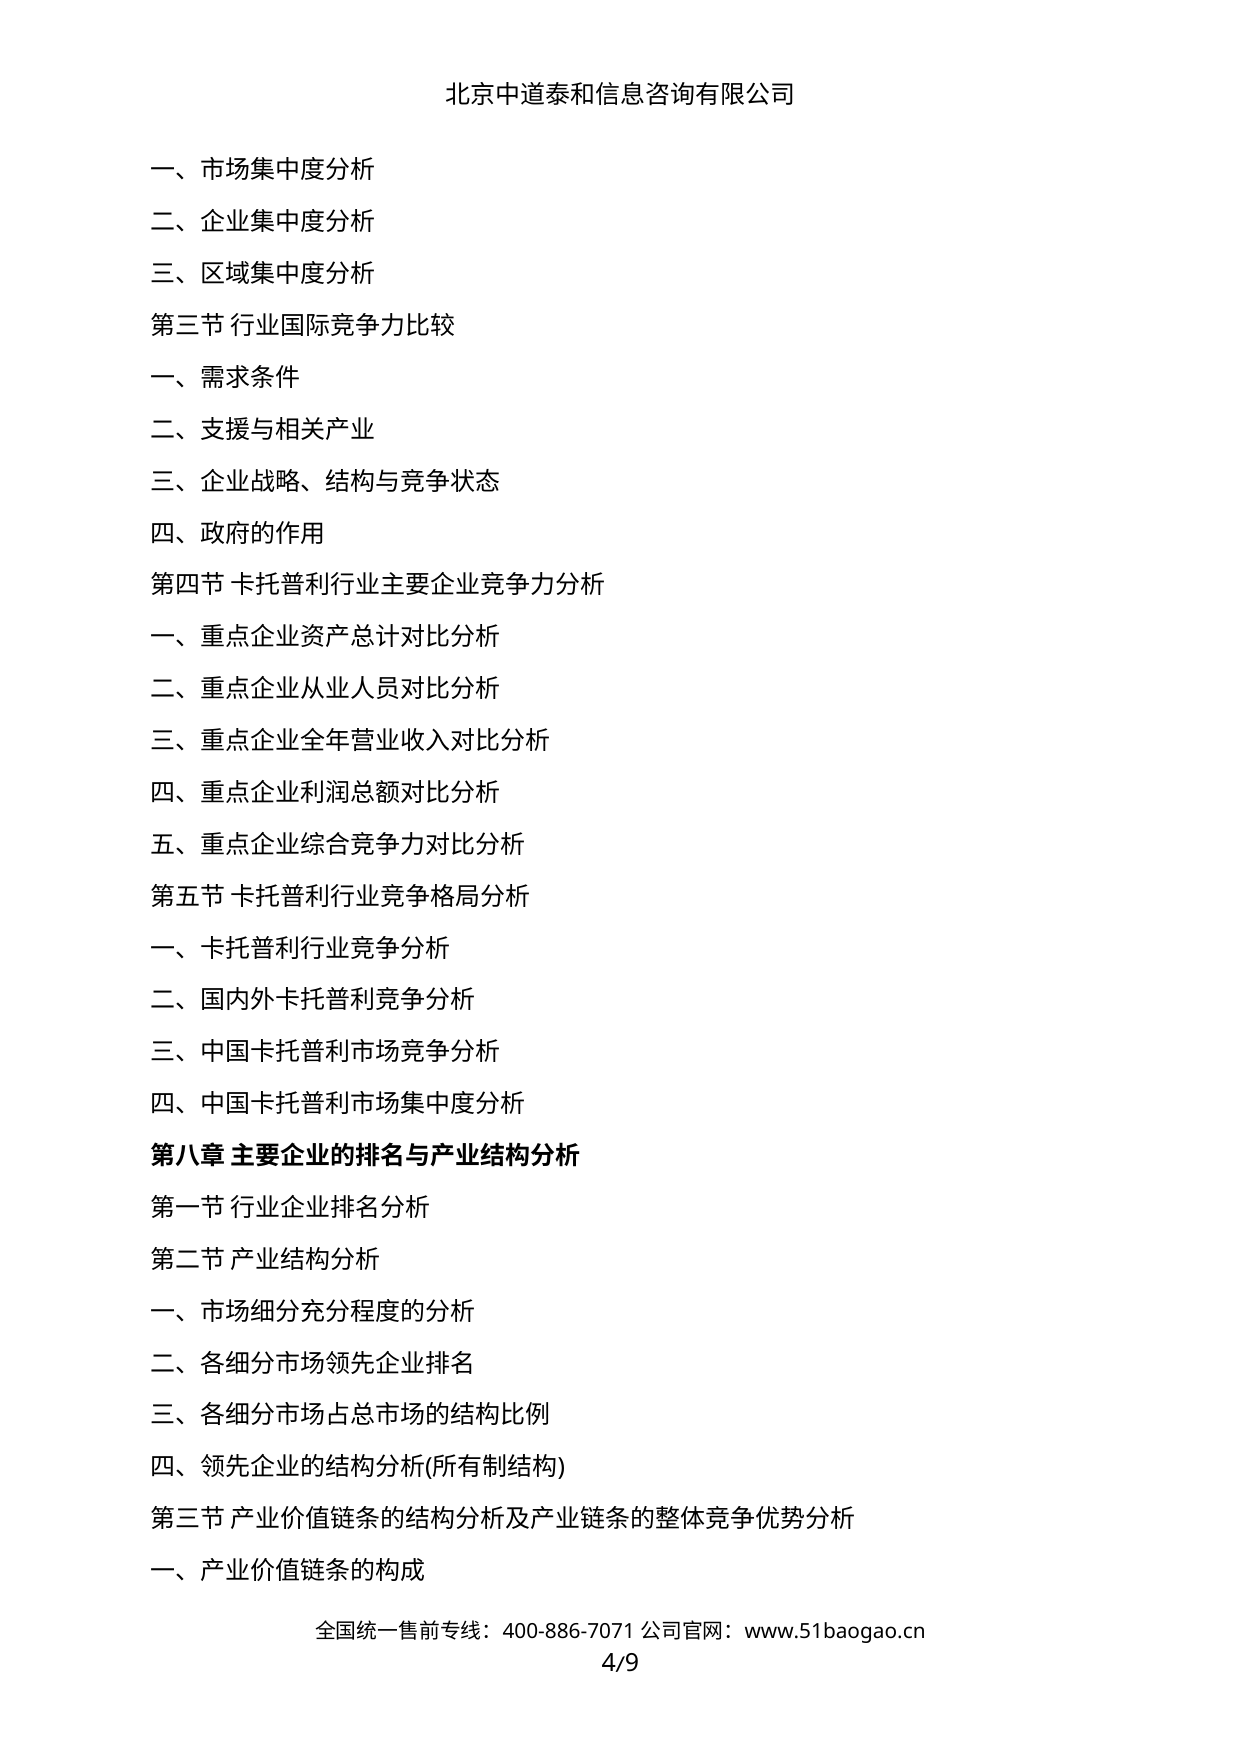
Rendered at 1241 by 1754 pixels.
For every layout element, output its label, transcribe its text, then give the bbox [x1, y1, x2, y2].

text 三、中国卡托普利市场竞争分析 [150, 1032, 1090, 1068]
text 三、各细分市场占总市场的结构比例 [150, 1395, 1090, 1431]
text 第四节 卡托普利行业主要企业竞争力分析 [150, 565, 1090, 601]
text 第三节 产业价值链条的结构分析及产业链条的整体竞争优势分析 [150, 1499, 1090, 1535]
text 一、市场细分充分程度的分析 [150, 1291, 1090, 1327]
text 二、支援与相关产业 [150, 409, 1090, 446]
text 三、企业战略、结构与竞争状态 [150, 461, 1090, 497]
text 四、重点企业利润总额对比分析 [150, 772, 1090, 809]
text 二、国内外卡托普利竞争分析 [150, 980, 1090, 1016]
text 四、领先企业的结构分析(所有制结构) [150, 1447, 1090, 1483]
text 一、市场集中度分析 [150, 150, 1090, 186]
text 第二节 产业结构分析 [150, 1239, 1090, 1276]
text 一、需求条件 [150, 357, 1090, 394]
text 一、产业价值链条的构成 [150, 1551, 1090, 1587]
text 三、重点企业全年营业收入对比分析 [150, 721, 1090, 757]
text 五、重点企业综合竞争力对比分析 [150, 824, 1090, 861]
text 第一节 行业企业排名分析 [150, 1187, 1090, 1224]
text 四、政府的作用 [150, 513, 1090, 549]
text 二、各细分市场领先企业排名 [150, 1343, 1090, 1379]
text 第五节 卡托普利行业竞争格局分析 [150, 876, 1090, 912]
text 一、重点企业资产总计对比分析 [150, 617, 1090, 653]
text 第三节 行业国际竞争力比较 [150, 306, 1090, 342]
text 四、中国卡托普利市场集中度分析 [150, 1084, 1090, 1120]
text 一、卡托普利行业竞争分析 [150, 928, 1090, 964]
text 二、重点企业从业人员对比分析 [150, 669, 1090, 705]
text 第八章 主要企业的排名与产业结构分析 [150, 1136, 1090, 1172]
text 三、区域集中度分析 [150, 254, 1090, 290]
text 二、企业集中度分析 [150, 202, 1090, 238]
